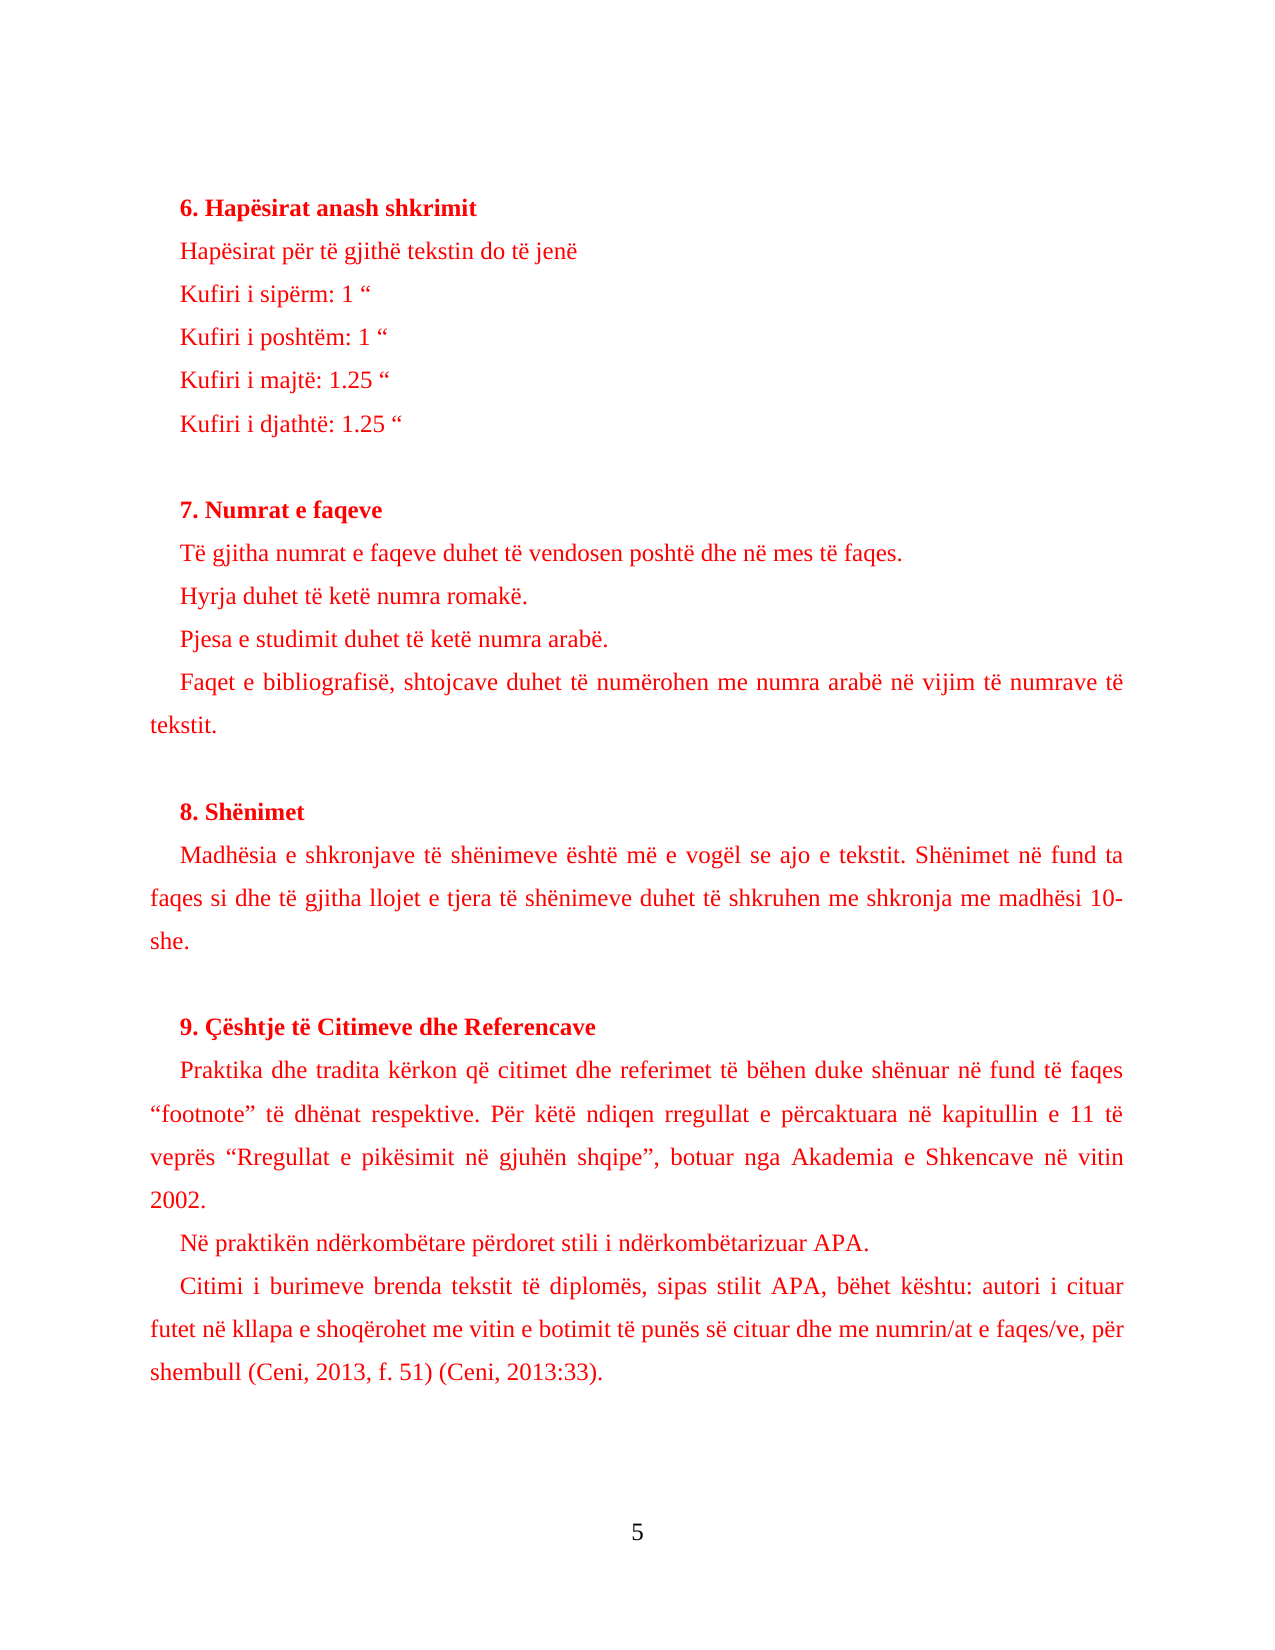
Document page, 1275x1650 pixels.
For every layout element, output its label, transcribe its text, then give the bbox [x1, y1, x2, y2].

text 8. Shënimet [150, 797, 1125, 826]
text Kufiri i sipërm: 1 “ [150, 279, 1125, 308]
text Kufiri i poshtëm: 1 “ [150, 322, 1125, 351]
text Hapësirat për të gjithë tekstin do të jenë [150, 236, 1125, 265]
text 6. Hapësirat anash shkrimit [150, 193, 1125, 222]
text 9. Çështje të Citimeve dhe Referencave [150, 1012, 1125, 1041]
text Kufiri i djathtë: 1.25 “ [150, 409, 1125, 437]
text Të gjitha numrat e faqeve duhet të vendosen poshtë dhe në mes të faqes. [150, 538, 1125, 567]
text Faqet e bibliografisë, shtojcave duhet të numërohen me numra arabë në vijim të numrave të tekstit. [150, 667, 1125, 739]
text Në praktikën ndërkombëtare përdoret stili i ndërkombëtarizuar APA. [150, 1228, 1125, 1257]
text Kufiri i majtë: 1.25 “ [150, 366, 1125, 394]
text Hyrja duhet të ketë numra romakë. [150, 581, 1125, 610]
text Pjesa e studimit duhet të ketë numra arabë. [150, 624, 1125, 653]
text Madhësia e shkronjave të shënimeve është më e vogël se ajo e tekstit. Shënimet në fund ta faqes si dhe të gjitha llojet e tjera të shënimeve duhet të shkruhen me shkronja me madhësi 10-she. [150, 840, 1125, 955]
text Citimi i burimeve brenda tekstit të diplomës, sipas stilit APA, bëhet kështu: autori i cituar futet në kllapa e shoqërohet me vitin e botimit të punës së cituar dhe me numrin/at e faqes/ve, për shembull (Ceni, 2013, f. 51) (Ceni, 2013:33). [150, 1271, 1125, 1386]
text Praktika dhe tradita kërkon që citimet dhe referimet të bëhen duke shënuar në fund të faqes “footnote” të dhënat respektive. Për këtë ndiqen rregullat e përcaktuara në kapitullin e 11 të veprës “Rregullat e pikësimit në gjuhën shqipe”, botuar nga Akademia e Shkencave në vitin 2002. [150, 1056, 1125, 1214]
text 7. Numrat e faqeve [150, 495, 1125, 524]
